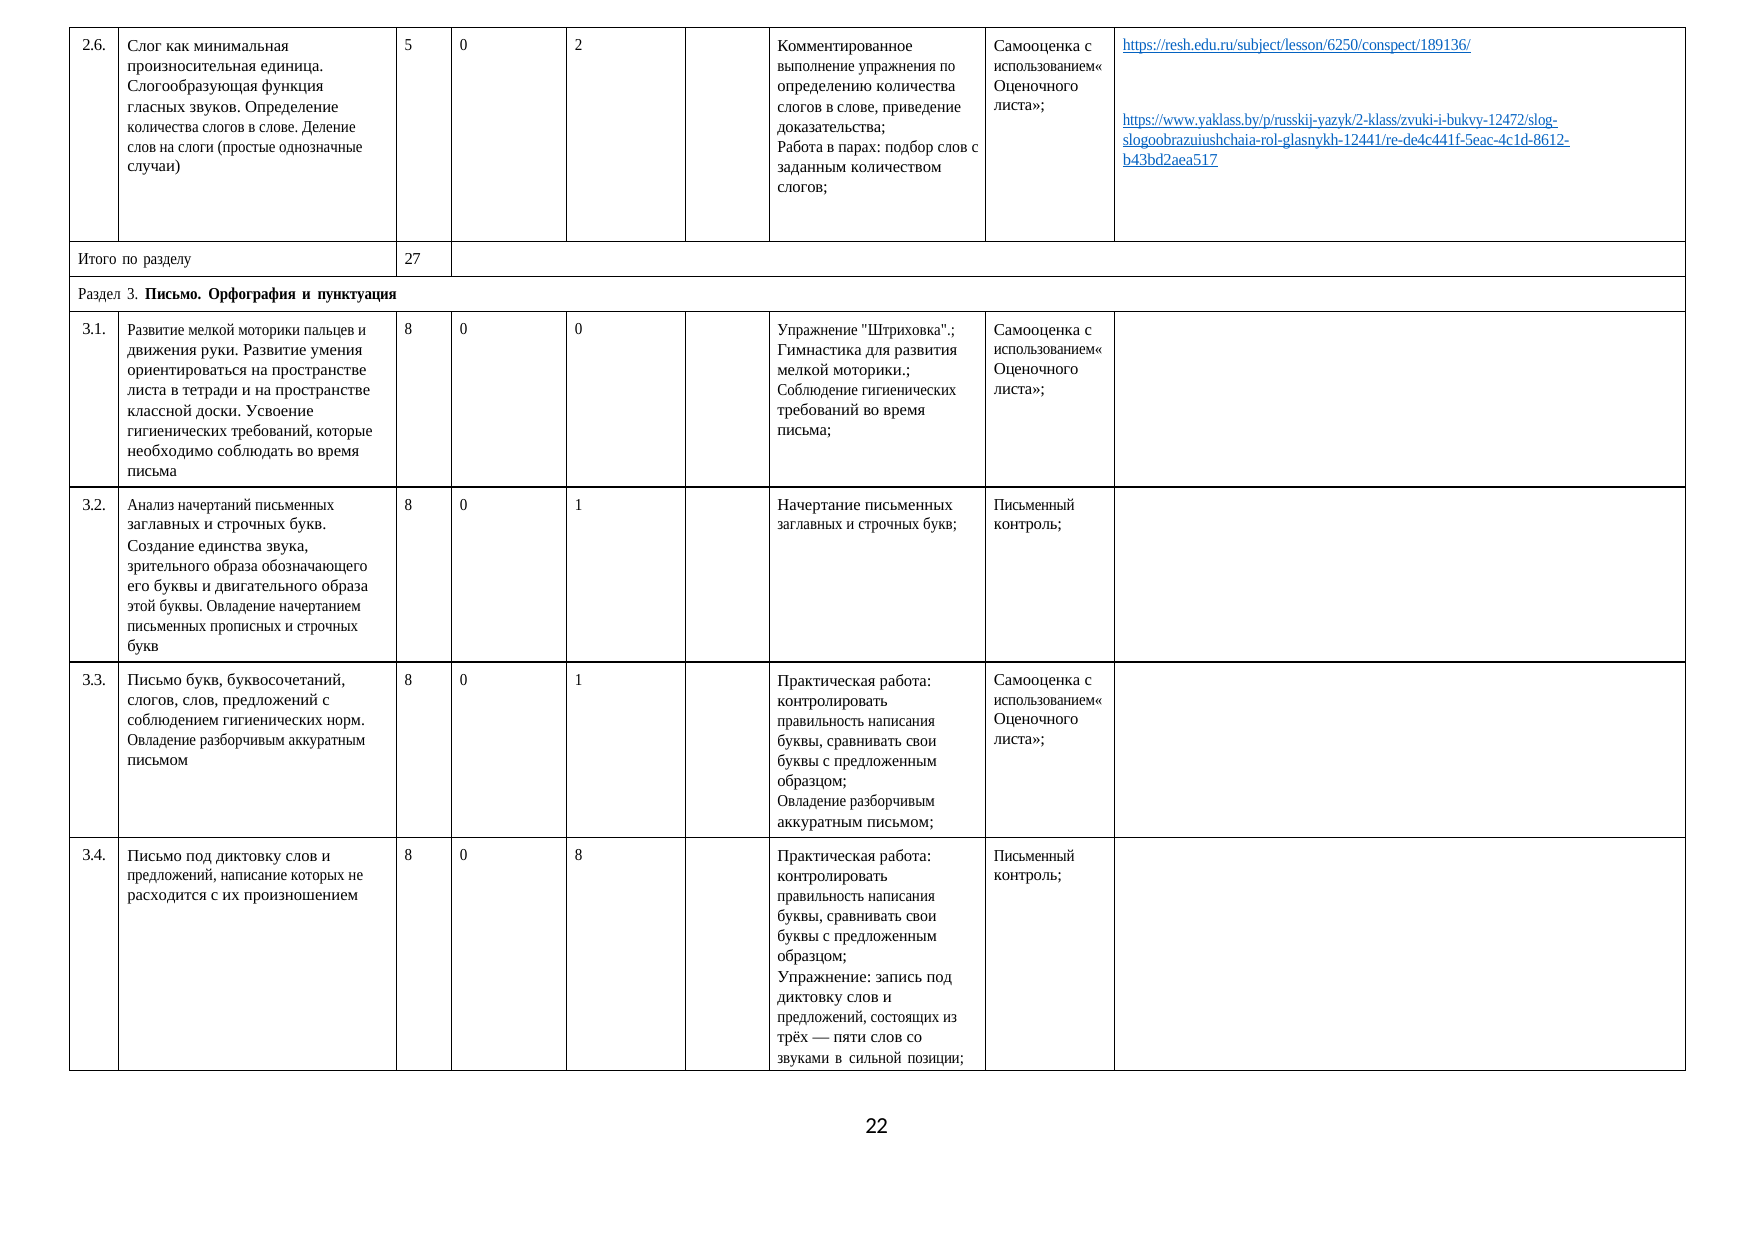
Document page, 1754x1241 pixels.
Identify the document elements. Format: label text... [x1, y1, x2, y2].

table_header https://resh.edu.ru/subject/lesson/6250/conspect/189136/ https://www.yaklass.by/p/russkij-yazyk/2-klass/zvuki-i-bukvy-12472/slog- slogoobrazuiushchaia-rol-glasnykh-12441/re-de4c441f-5eac-4c1d-8612- b43bd2aea517 [1115, 28, 1685, 241]
table_cell 27 [397, 242, 451, 276]
table_cell Самооценка с использованием« Оценочного листа»; [986, 312, 1114, 486]
table_cell 0 [452, 663, 566, 837]
table_cell Анализ начертаний письменных заглавных и строчных букв. Создание единства звука, зрительного образа обозначающего его буквы и двигательного образа этой буквы. Овладение начертанием письменных прописных и строчных букв [119, 488, 396, 661]
table_header 5 [397, 28, 451, 241]
table_cell 8 [397, 838, 451, 1070]
table_cell [1115, 312, 1685, 486]
table_header 2.6. [70, 28, 118, 241]
table_header 0 [452, 28, 566, 241]
table_cell 3.4. [70, 838, 118, 1070]
table_cell 0 [452, 488, 566, 661]
table_cell [686, 838, 769, 1070]
table_cell 8 [397, 312, 451, 486]
table_cell Самооценка с использованием« Оценочного листа»; [986, 663, 1114, 837]
table_cell Письменный контроль; [986, 488, 1114, 661]
table_cell Письменный контроль; [986, 838, 1114, 1070]
table_header Комментированное выполнение упражнения по определению количества слогов в слове, приведение доказательства; Работа в парах: подбор слов с заданным количеством слогов; [770, 28, 985, 241]
table_header 2 [567, 28, 685, 241]
table_cell Итого по разделу [70, 242, 396, 276]
table_cell [452, 242, 1685, 276]
table_cell Практическая работа: контролировать правильность написания буквы, сравнивать свои буквы с предложенным образцом; Упражнение: запись под диктовку слов и предложений, состоящих из трёх — пяти слов со звуками в сильной позиции; [770, 838, 985, 1070]
table_cell [1115, 488, 1685, 661]
table_cell 3.1. [70, 312, 118, 486]
table_cell 0 [452, 838, 566, 1070]
table_cell Развитие мелкой моторики пальцев и движения руки. Развитие умения ориентироваться на пространстве листа в тетради и на пространстве классной доски. Усвоение гигиенических требований, которые необходимо соблюдать во время письма [119, 312, 396, 486]
table_cell 0 [452, 312, 566, 486]
table_cell Практическая работа: контролировать правильность написания буквы, сравнивать свои буквы с предложенным образцом; Овладение разборчивым аккуратным письмом; [770, 663, 985, 837]
table_cell 3.3. [70, 663, 118, 837]
table_cell 1 [567, 488, 685, 661]
table_cell Раздел 3. Письмо. Орфография и пунктуация [70, 277, 1685, 311]
table_cell 3.2. [70, 488, 118, 661]
table_cell [1115, 663, 1685, 837]
table_header [686, 28, 769, 241]
table_cell [686, 312, 769, 486]
table_cell Упражнение "Штриховка".; Гимнастика для развития мелкой моторики.; Соблюдение гигиенических требований во время письма; [770, 312, 985, 486]
table_cell Письмо букв, буквосочетаний, слогов, слов, предложений с соблюдением гигиенических норм. Овладение разборчивым аккуратным письмом [119, 663, 396, 837]
table_header Самооценка с использованием« Оценочного листа»; [986, 28, 1114, 241]
table_header Слог как минимальная произносительная единица. Слогообразующая функция гласных звуков. Определение количества слогов в слове. Деление слов на слоги (простые однозначные случаи) [119, 28, 396, 241]
table_cell 8 [397, 488, 451, 661]
table_cell 8 [397, 663, 451, 837]
table_cell 0 [567, 312, 685, 486]
table_cell Начертание письменных заглавных и строчных букв; [770, 488, 985, 661]
table_cell Письмо под диктовку слов и предложений, написание которых не расходится с их произношением [119, 838, 396, 1070]
table_cell [686, 663, 769, 837]
table_cell 8 [567, 838, 685, 1070]
table_cell [1115, 838, 1685, 1070]
table_cell [686, 488, 769, 661]
table_cell 1 [567, 663, 685, 837]
